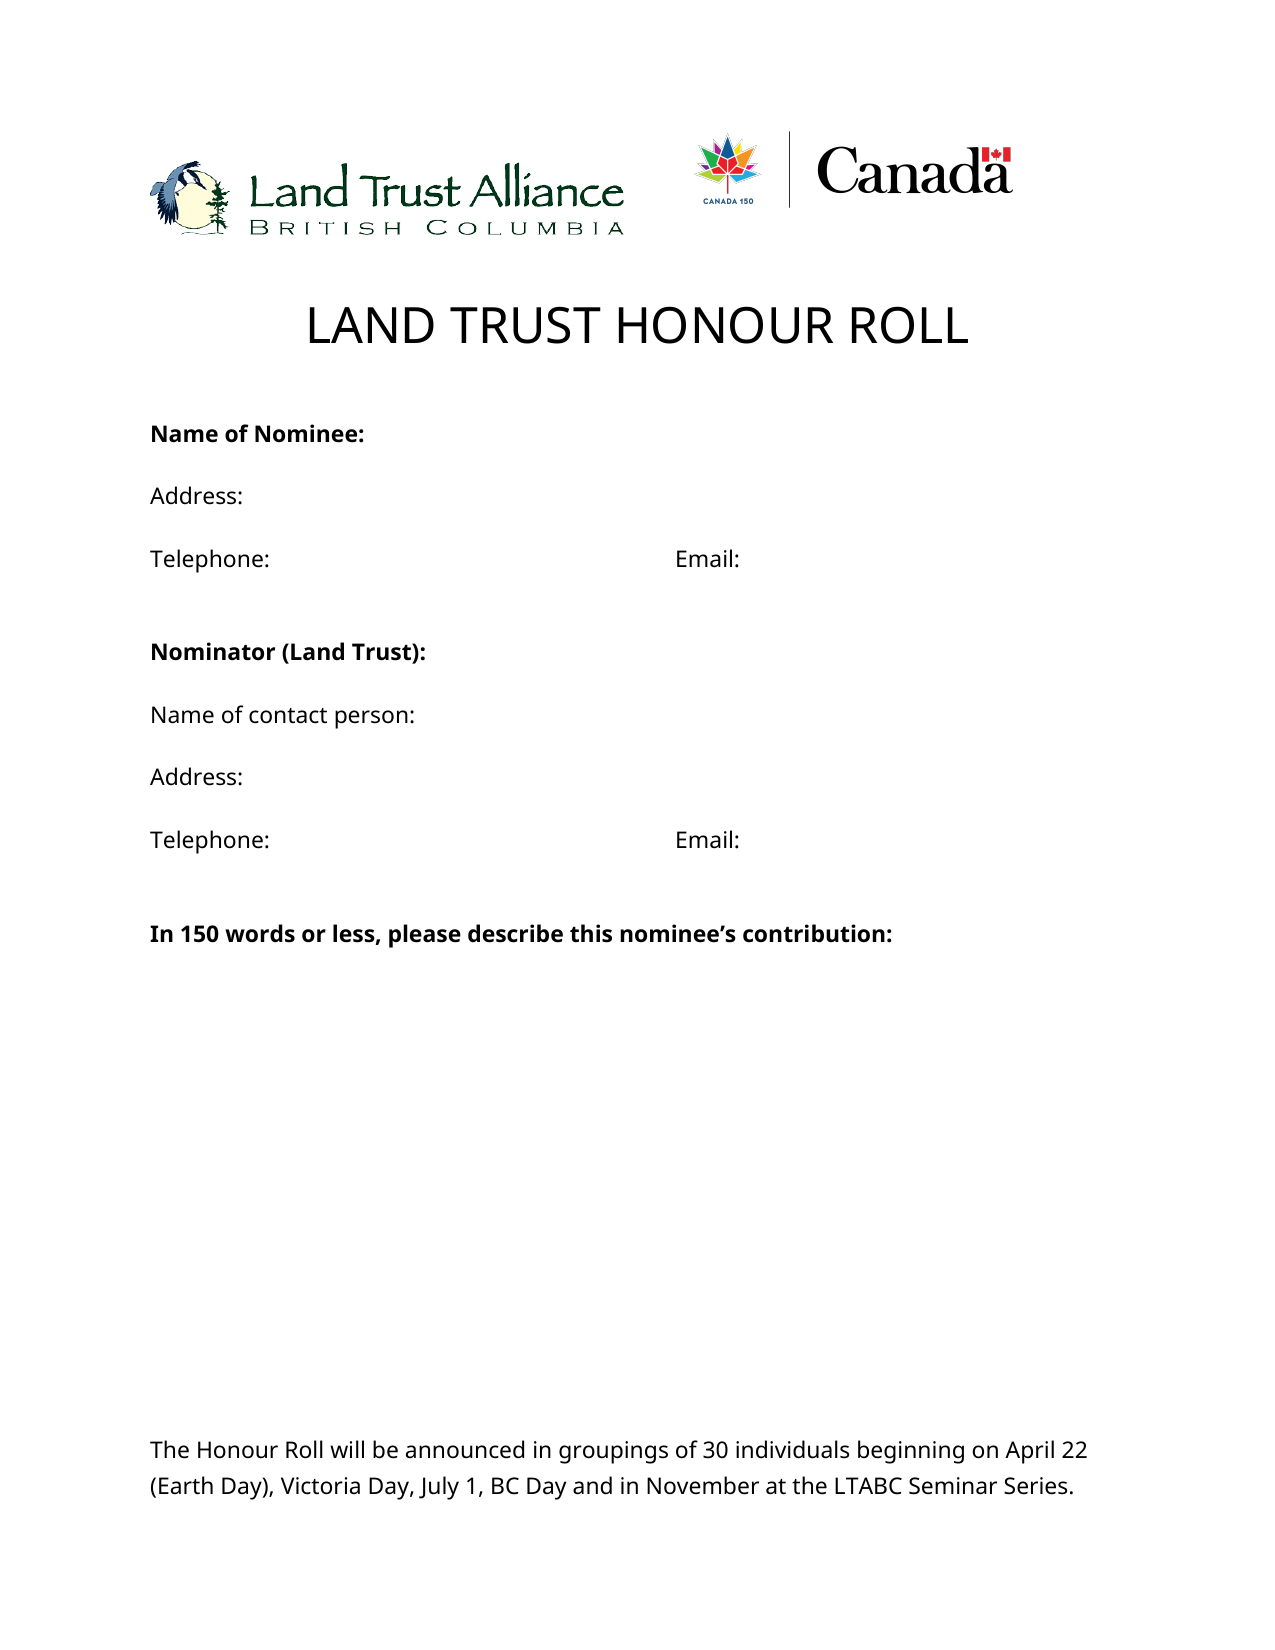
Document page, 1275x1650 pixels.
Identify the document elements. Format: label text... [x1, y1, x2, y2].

text LAND TRUST HONOUR ROLL [150, 290, 1125, 358]
text Name of contact person: [150, 699, 1125, 730]
text Telephone: Email: [150, 543, 1125, 574]
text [150, 1434, 1125, 1501]
picture [659, 105, 1048, 235]
text Name of Nominee: [150, 418, 1125, 449]
text Nominator (Land Trust): [150, 636, 1125, 668]
text In 150 words or less, please describe this nominee’s contribution: [150, 918, 1125, 949]
text Address: [150, 761, 1125, 793]
text Telephone: Email: [150, 824, 1125, 855]
text Address: [150, 480, 1125, 511]
picture [150, 161, 624, 235]
